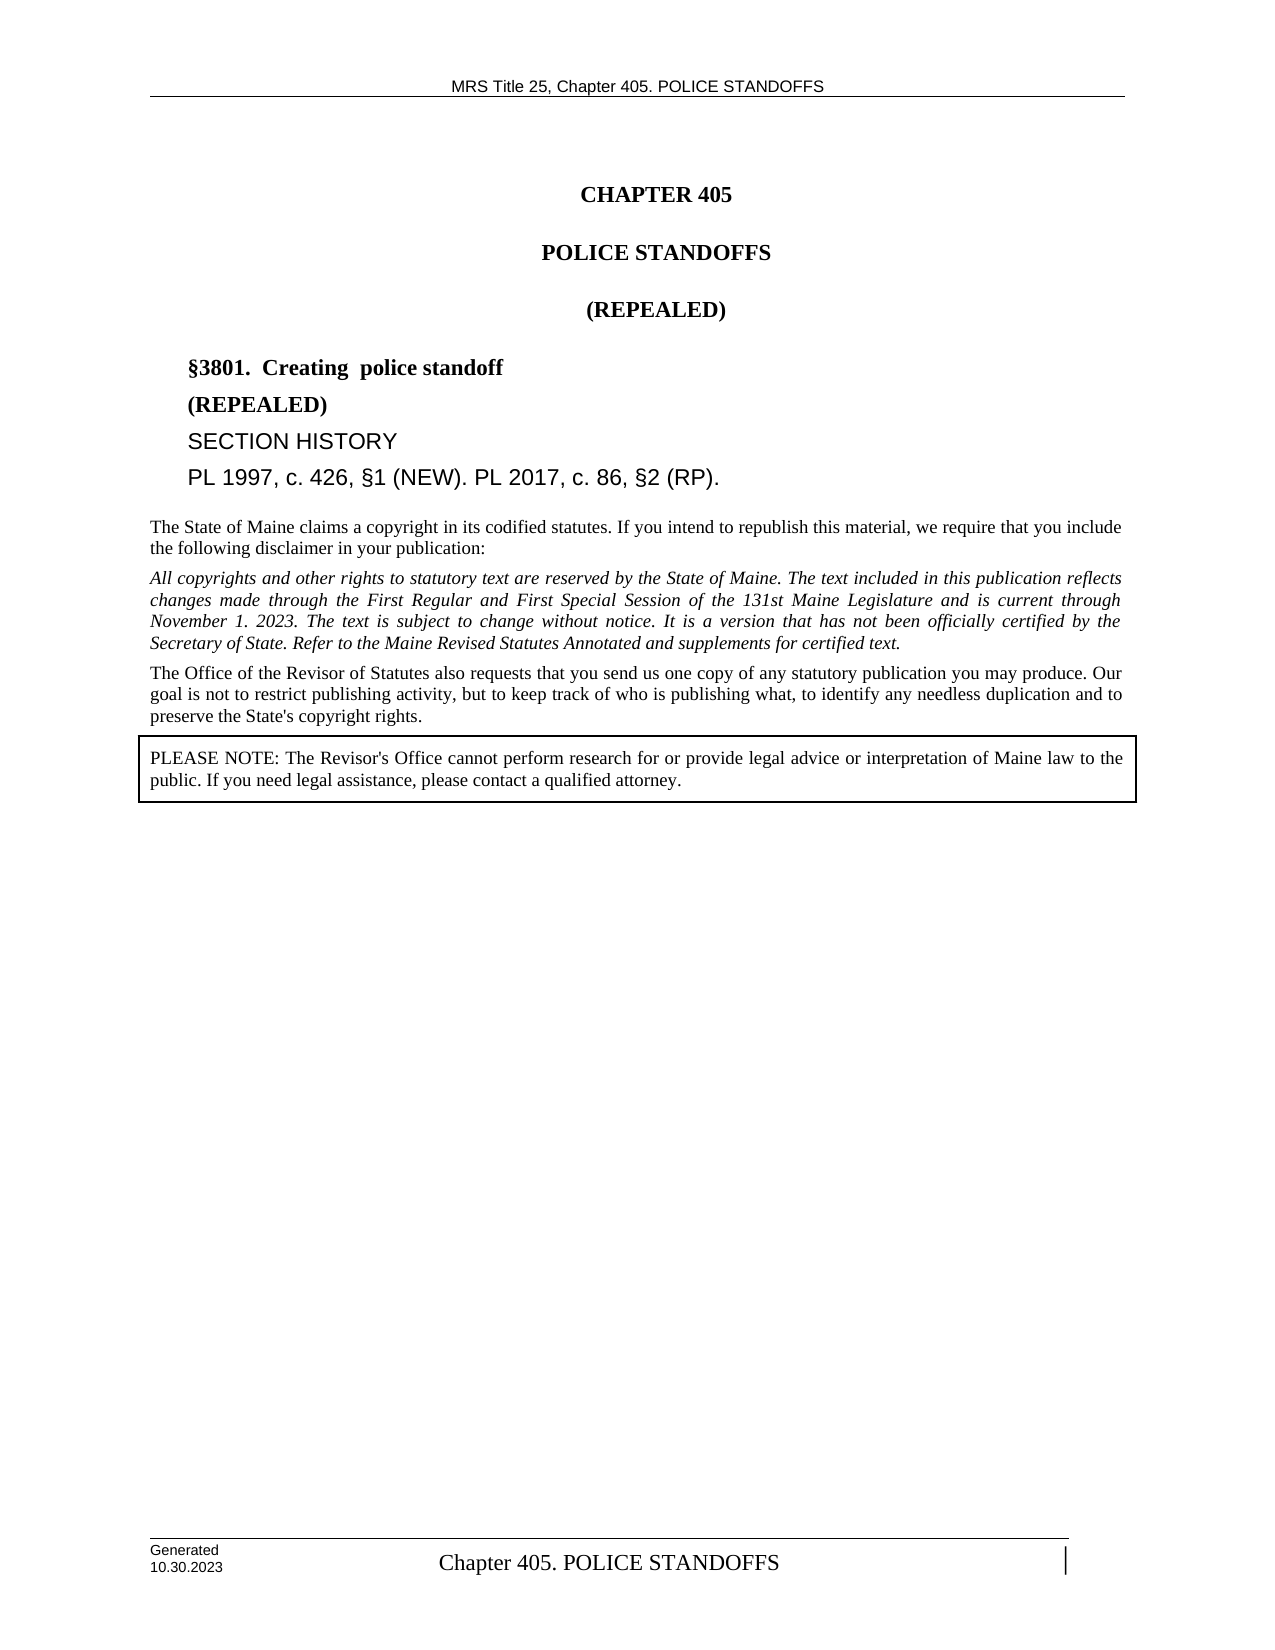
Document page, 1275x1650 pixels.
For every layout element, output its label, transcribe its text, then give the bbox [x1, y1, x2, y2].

text POLICE STANDOFFS [187, 239, 1125, 265]
text The Office of the Revisor of Statutes also requests that you send us one copy of any statutory publication you may produce. Our goal is not to restrict publishing activity, but to keep track of who is publishing what, to identify any needless duplication and to preserve the State's copyright rights. [150, 662, 1125, 726]
text SECTION HISTORY [187, 428, 1125, 454]
text CHAPTER 405 [187, 181, 1125, 208]
text PLEASE NOTE: The Revisor's Office cannot perform research for or provide legal advice or interpretation of Maine law to the public. If you need legal assistance, please contact a qualified attorney. [140, 737, 1135, 801]
text (REPEALED) [187, 391, 1125, 417]
text The State of Maine claims a copyright in its codified statutes. If you intend to republish this material, we require that you include the following disclaimer in your publication: [150, 516, 1125, 559]
text §3801. Creating police standoff [187, 354, 1125, 380]
text PL 1997, c. 426, §1 (NEW). PL 2017, c. 86, §2 (RP). [187, 464, 1125, 491]
text All copyrights and other rights to statutory text are reserved by the State of Maine. The text included in this publication reflects changes made through the First Regular and First Special Session of the 131st Maine Legislature and is current through November 1. 2023 . The text is subject to change without notice. It is a version that has not been officially certified by the Secretary of State. Refer to the Maine Revised Statutes Annotated and supplements for certified text. [150, 567, 1125, 653]
text (REPEALED) [187, 296, 1125, 323]
